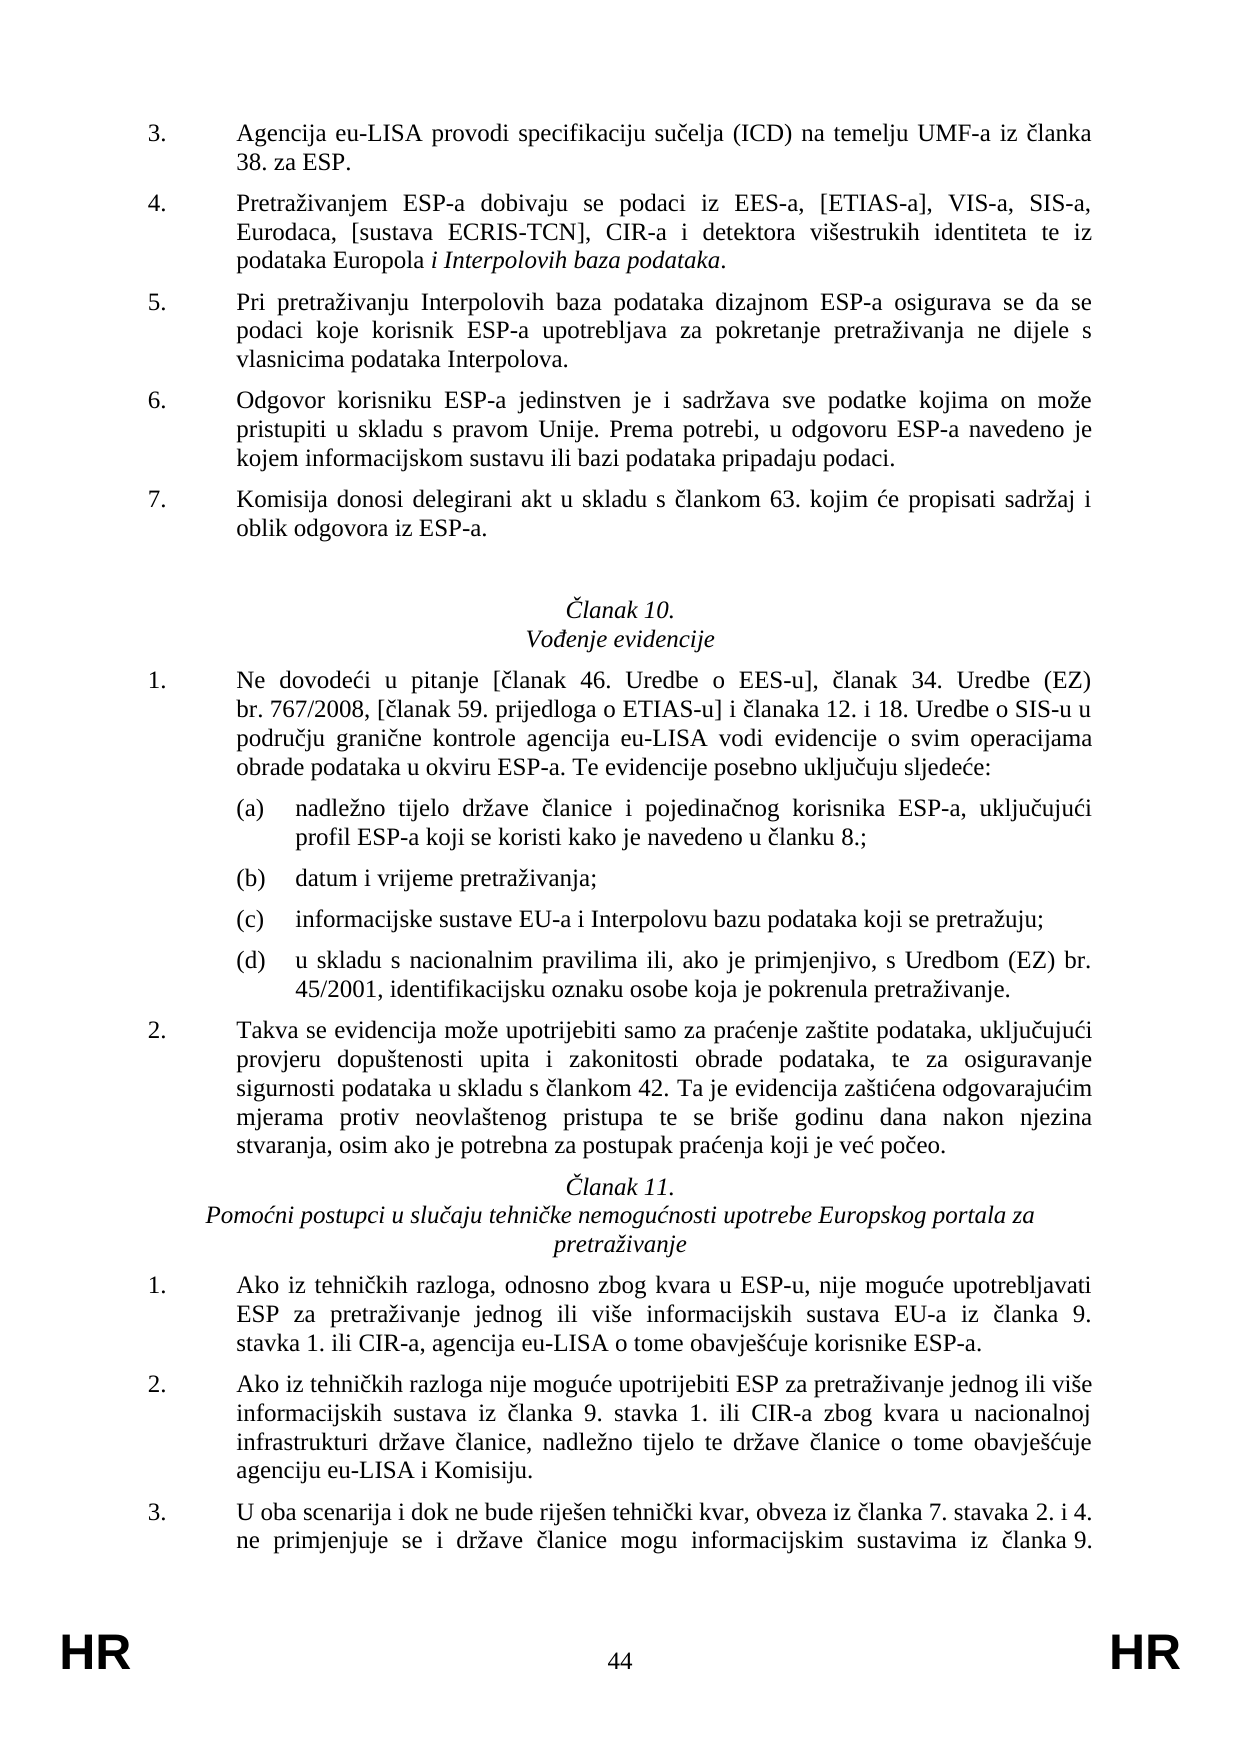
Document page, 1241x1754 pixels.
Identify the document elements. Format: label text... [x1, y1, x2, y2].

text Pomoćni postupci u slučaju tehničke nemogućnosti upotrebe Europskog portala za pretraživanje [148, 1201, 1093, 1258]
list datum i vrijeme pretraživanja; [236, 863, 1093, 892]
list nadležno tijelo države članice i pojedinačnog korisnika ESP-a, uključujući profil ESP-a koji se koristi kako je navedeno u članku 8.; [236, 793, 1093, 851]
text 5. Pri pretraživanju Interpolovih baza podataka dizajnom ESP-a osigurava se da se podaci koje korisnik ESP-a upotrebljava za pokretanje pretraživanja ne dijele s vlasnicima podataka Interpolova. [148, 287, 1093, 373]
text 1. Ne dovodeći u pitanje [članak 46. Uredbe o EES-u], članak 34. Uredbe (EZ) br. 767/2008, [članak 59. prijedloga o ETIAS-u] i članaka 12. i 18. Uredbe o SIS-u u području granične kontrole agencija eu-LISA vodi evidencije o svim operacijama obrade podataka u okviru ESP-a. Te evidencije posebno uključuju sljedeće: [148, 666, 1093, 781]
text 2. Ako iz tehničkih razloga nije moguće upotrijebiti ESP za pretraživanje jednog ili više informacijskih sustava iz članka 9. stavka 1. ili CIR-a zbog kvara u nacionalnoj infrastrukturi države članice, nadležno tijelo te države članice o tome obavješćuje agenciju eu-LISA i Komisiju. [148, 1369, 1093, 1484]
text 2. Takva se evidencija može upotrijebiti samo za praćenje zaštite podataka, uključujući provjeru dopuštenosti upita i zakonitosti obrade podataka, te za osiguravanje sigurnosti podataka u skladu s člankom 42. Ta je evidencija zaštićena odgovarajućim mjerama protiv neovlaštenog pristupa te se briše godinu dana nakon njezina stvaranja, osim ako je potrebna za postupak praćenja koji je već počeo. [148, 1016, 1093, 1159]
list informacijske sustave EU-a i Interpolovu bazu podataka koji se pretražuju; [236, 904, 1093, 933]
text 7. Komisija donosi delegirani akt u skladu s člankom 63. kojim će propisati sadržaj i oblik odgovora iz ESP-a. [148, 484, 1093, 542]
list u skladu s nacionalnim pravilima ili, ako je primjenjivo, s Uredbom (EZ) br. 45/2001, identifikacijsku oznaku osobe koja je pokrenula pretraživanje. [236, 946, 1093, 1003]
text Vođenje evidencije [148, 624, 1093, 653]
text 1. Ako iz tehničkih razloga, odnosno zbog kvara u ESP-u, nije moguće upotrebljavati ESP za pretraživanje jednog ili više informacijskih sustava EU-a iz članka 9. stavka 1. ili CIR-a, agencija eu-LISA o tome obavješćuje korisnike ESP-a. [148, 1271, 1093, 1357]
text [148, 1497, 1093, 1554]
text Članak 10. [148, 596, 1093, 624]
text 6. Odgovor korisniku ESP-a jedinstven je i sadržava sve podatke kojima on može pristupiti u skladu s pravom Unije. Prema potrebi, u odgovoru ESP-a navedeno je kojem informacijskom sustavu ili bazi podataka pripadaju podaci. [148, 386, 1093, 472]
text 3. Agencija eu-LISA provodi specifikaciju sučelja (ICD) na temelju UMF-a iz članka 38. za ESP. [148, 118, 1093, 176]
text 4. Pretraživanjem ESP-a dobivaju se podaci iz EES-a, [ETIAS-a], VIS-a, SIS-a, Eurodaca, [sustava ECRIS-TCN], CIR-a i detektora višestrukih identiteta te iz podataka Europola i Interpolovih baza podataka. [148, 188, 1093, 274]
text Članak 11. [148, 1172, 1093, 1201]
